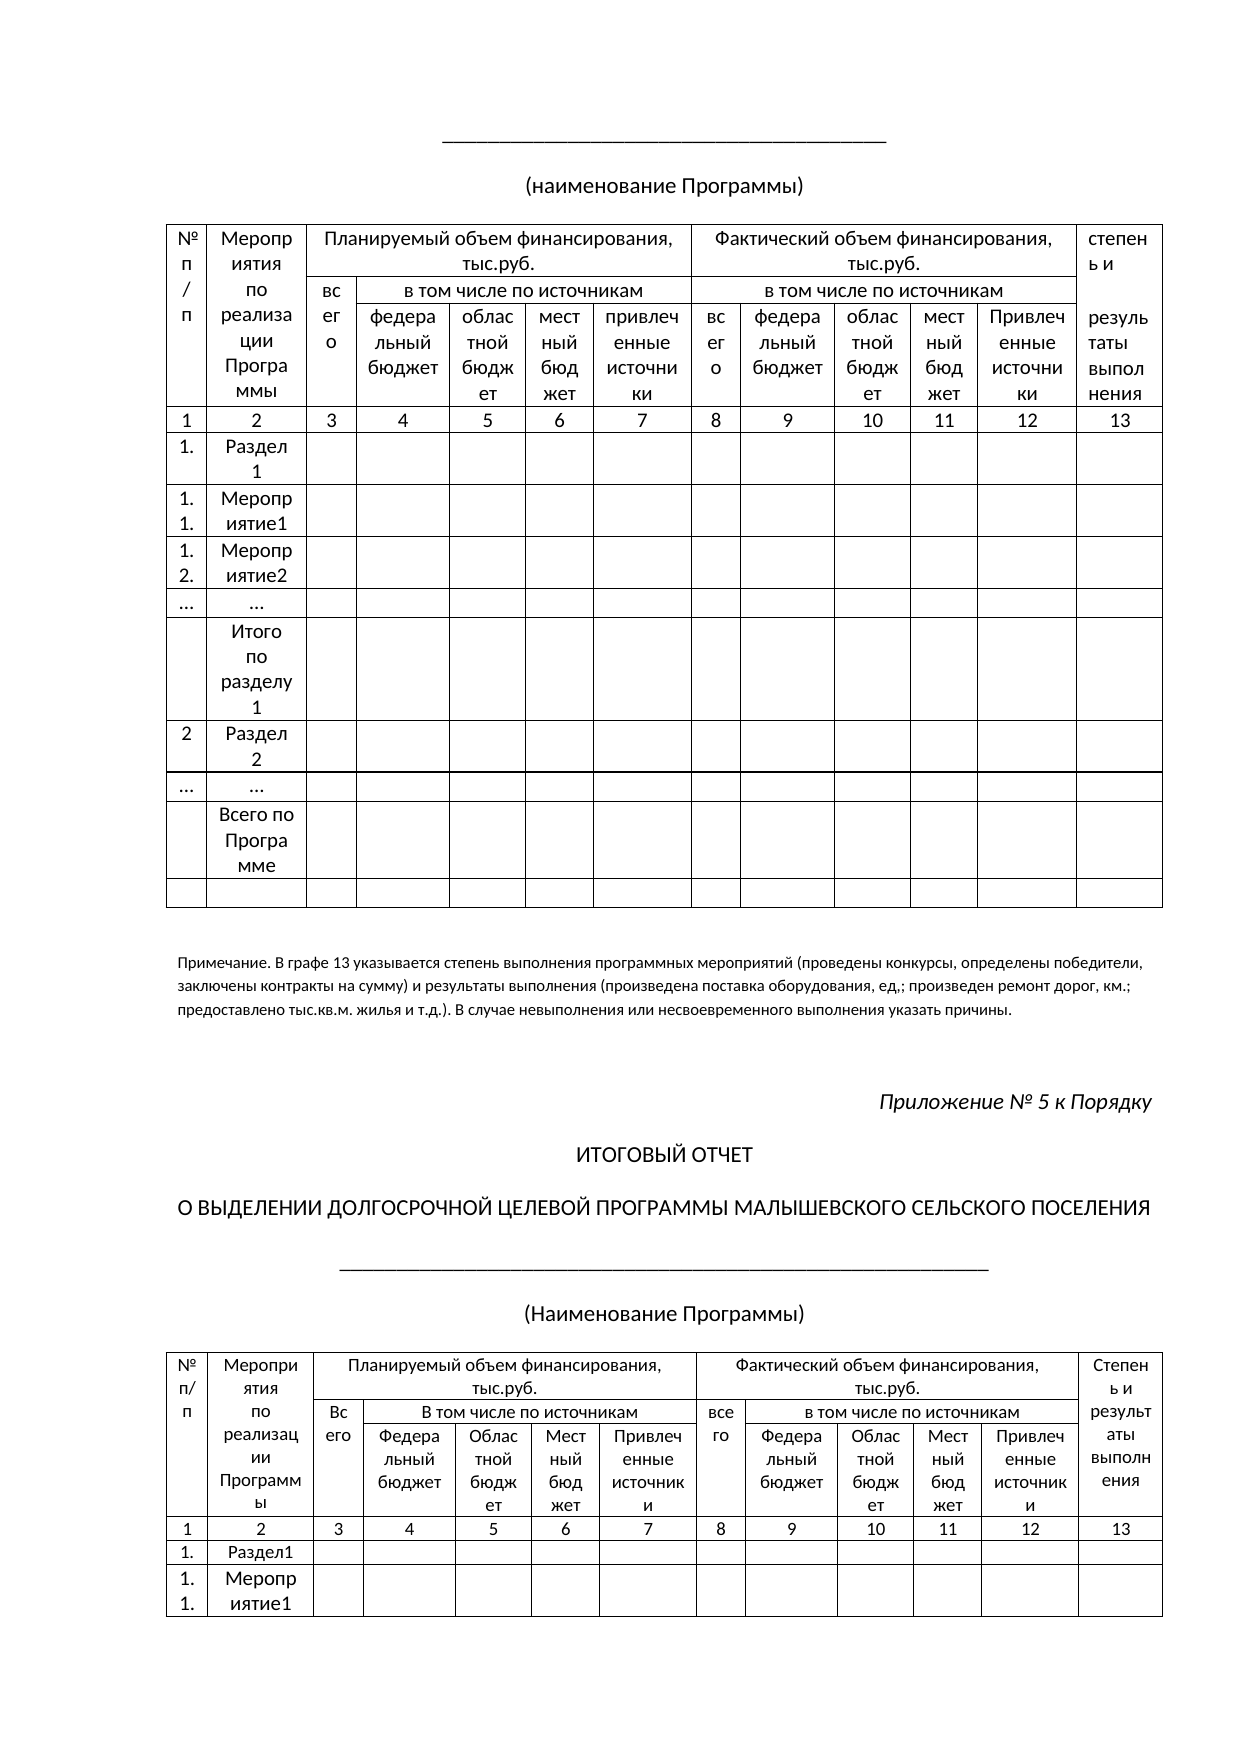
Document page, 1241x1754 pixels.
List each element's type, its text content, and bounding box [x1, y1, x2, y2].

table_cell [692, 802, 740, 878]
table_cell [741, 773, 834, 801]
table_cell [357, 433, 449, 484]
text Приложение № 5 к Порядку [177, 1087, 1152, 1115]
table_cell 1.1. [167, 1565, 207, 1616]
table_cell [594, 589, 691, 617]
table_cell 9 [741, 407, 834, 432]
table_cell [450, 802, 525, 878]
text ИТОГОВЫЙ ОТЧЕТ [177, 1140, 1152, 1168]
table_cell 9 [746, 1517, 837, 1540]
table_cell [1077, 537, 1162, 588]
table_cell в том числе по источникам [746, 1400, 1078, 1423]
table_cell [914, 1541, 981, 1564]
table_cell [741, 485, 834, 536]
table_cell [1077, 773, 1162, 801]
table_cell Местный бюджет [532, 1424, 599, 1516]
table_cell [982, 1541, 1078, 1564]
table_cell [835, 773, 910, 801]
table_cell Привлеченные источники [600, 1424, 696, 1516]
table_cell [594, 773, 691, 801]
table_cell Мероприятие1 [207, 485, 306, 536]
table_cell [307, 485, 356, 536]
table_cell [1079, 1565, 1162, 1616]
table_cell [456, 1541, 531, 1564]
table_cell [978, 537, 1076, 588]
table_cell Мероприятие1 [208, 1565, 313, 1616]
table_cell местный бюджет [526, 304, 593, 406]
table_cell [911, 589, 977, 617]
table_cell [207, 879, 306, 907]
table_cell [911, 618, 977, 719]
table_cell Федеральный бюджет [746, 1424, 837, 1516]
table_header Фактический объем финансирования, тыс.руб. [697, 1353, 1078, 1399]
table_cell 10 [835, 407, 910, 432]
table_cell Раздел 2 [207, 721, 306, 771]
table_cell [978, 802, 1076, 878]
text (Наименование Программы) [177, 1299, 1152, 1327]
table_cell 6 [532, 1517, 599, 1540]
text О ВЫДЕЛЕНИИ ДОЛГОСРОЧНОЙ ЦЕЛЕВОЙ ПРОГРАММЫ МАЛЫШЕВСКОГО СЕЛЬСКОГО ПОСЕЛЕНИЯ [177, 1193, 1152, 1221]
table_cell 2 [208, 1517, 313, 1540]
table_cell 11 [914, 1517, 981, 1540]
table_cell 12 [982, 1517, 1078, 1540]
table_cell [450, 589, 525, 617]
table_cell 5 [450, 407, 525, 432]
table_cell [692, 618, 740, 719]
table_cell Всего по Программе [207, 802, 306, 878]
table_cell Областной бюджет [838, 1424, 913, 1516]
table_cell [526, 773, 593, 801]
table_cell [1077, 721, 1162, 771]
table_cell [692, 537, 740, 588]
table_cell [594, 485, 691, 536]
table_cell областной бюджет [450, 304, 525, 406]
table_cell [307, 589, 356, 617]
table_cell [357, 802, 449, 878]
table_cell [692, 485, 740, 536]
table_cell 7 [594, 407, 691, 432]
table_cell [978, 879, 1076, 907]
table_cell [741, 618, 834, 719]
table_cell 8 [692, 407, 740, 432]
table_cell [357, 589, 449, 617]
table_cell 2 [207, 407, 306, 432]
table_cell [692, 879, 740, 907]
table_cell федеральный бюджет [357, 304, 449, 406]
table_header Планируемый объем финансирования, тыс.руб. [314, 1353, 696, 1399]
table_cell [594, 618, 691, 719]
table_cell [1077, 433, 1162, 484]
text (наименование Программы) [177, 171, 1152, 199]
table_cell [307, 802, 356, 878]
text Примечание. В графе 13 указывается степень выполнения программных мероприятий (проведены конкурсы, определены победители, заключены контракты на сумму) и результаты выполнения (произведена поставка оборудования, ед,; произведен ремонт дорог, км.; предоставлено тыс.кв.м. жилья и т.д.). В случае невыполнения или несвоевременного выполнения указать причины. [177, 952, 1152, 1019]
table_cell [835, 589, 910, 617]
table_cell [835, 618, 910, 719]
table_cell [532, 1565, 599, 1616]
table_cell [307, 773, 356, 801]
table_cell [914, 1565, 981, 1616]
table_cell [1077, 802, 1162, 878]
table_cell привлеченные источники [594, 304, 691, 406]
table_cell Всего [314, 1400, 363, 1516]
table_cell местный бюджет [911, 304, 977, 406]
table_cell [307, 618, 356, 719]
table_header № п/п [167, 1353, 207, 1516]
table_cell [357, 485, 449, 536]
table_cell 4 [357, 407, 449, 432]
table_cell [357, 721, 449, 771]
text _______________________________________ [177, 118, 1152, 146]
table_header Мероприятия по реализации Программы [208, 1353, 313, 1516]
table_cell [364, 1541, 455, 1564]
table_cell [692, 773, 740, 801]
table_cell [911, 773, 977, 801]
table_cell 2 [167, 721, 206, 771]
table_cell [357, 618, 449, 719]
table_cell 3 [307, 407, 356, 432]
table_cell [307, 721, 356, 771]
table_cell [526, 721, 593, 771]
table_cell всего [307, 277, 356, 406]
table_cell [697, 1565, 745, 1616]
table_cell [526, 589, 593, 617]
table_cell [357, 879, 449, 907]
table_cell [526, 537, 593, 588]
table_cell [357, 773, 449, 801]
table_cell [450, 618, 525, 719]
table_cell [450, 879, 525, 907]
table_header № п/п [167, 225, 206, 406]
table_cell [1077, 589, 1162, 617]
table_cell Привлеченные источники [982, 1424, 1078, 1516]
table_cell [692, 589, 740, 617]
table_cell [450, 485, 525, 536]
table_cell … [207, 589, 306, 617]
table_cell [978, 589, 1076, 617]
table_cell всего [692, 304, 740, 406]
table_cell Местный бюджет [914, 1424, 981, 1516]
table_cell [1077, 485, 1162, 536]
table_cell [594, 802, 691, 878]
table_cell … [207, 773, 306, 801]
table_cell [692, 721, 740, 771]
table_cell Федеральный бюджет [364, 1424, 455, 1516]
table_cell [1079, 1541, 1162, 1564]
table_header Степень и результаты выполнения [1079, 1353, 1162, 1516]
table_cell [911, 537, 977, 588]
table_cell [450, 537, 525, 588]
table_cell [314, 1565, 363, 1616]
table_cell [982, 1565, 1078, 1616]
table_cell [526, 485, 593, 536]
table_cell 1 [167, 1517, 207, 1540]
table_cell 1. [167, 433, 206, 484]
table_cell [450, 773, 525, 801]
table_cell В том числе по источникам [364, 1400, 696, 1423]
table_cell [741, 589, 834, 617]
table_cell [978, 433, 1076, 484]
table_cell [835, 537, 910, 588]
table_cell [594, 879, 691, 907]
table_cell 5 [456, 1517, 531, 1540]
table_cell [746, 1541, 837, 1564]
table_cell [741, 879, 834, 907]
table_cell [838, 1541, 913, 1564]
table_cell [314, 1541, 363, 1564]
table_cell [526, 879, 593, 907]
table_cell [746, 1565, 837, 1616]
table_cell Областной бюджет [456, 1424, 531, 1516]
table_cell [835, 721, 910, 771]
text _________________________________________________________ [177, 1246, 1152, 1274]
table_cell 6 [526, 407, 593, 432]
table_cell [364, 1565, 455, 1616]
table_cell [978, 773, 1076, 801]
table_cell … [167, 773, 206, 801]
table_cell [978, 721, 1076, 771]
table_cell областной бюджет [835, 304, 910, 406]
table_cell 1.1. [167, 485, 206, 536]
table_cell 3 [314, 1517, 363, 1540]
table_cell Мероприятие2 [207, 537, 306, 588]
table_cell 13 [1079, 1517, 1162, 1540]
table_cell [911, 433, 977, 484]
table_cell 7 [600, 1517, 696, 1540]
table_cell [526, 802, 593, 878]
table_cell Раздел1 [208, 1541, 313, 1564]
table_cell [911, 879, 977, 907]
table_cell [741, 433, 834, 484]
table_cell [838, 1565, 913, 1616]
table_cell [167, 879, 206, 907]
table_cell [167, 802, 206, 878]
table_cell [594, 721, 691, 771]
table_cell [911, 802, 977, 878]
table_cell [835, 433, 910, 484]
table_cell [978, 485, 1076, 536]
table_cell Итого по разделу 1 [207, 618, 306, 719]
table_cell [835, 802, 910, 878]
table_cell [600, 1541, 696, 1564]
table_cell [697, 1541, 745, 1564]
table_cell [600, 1565, 696, 1616]
table_cell … [167, 589, 206, 617]
table_header Планируемый объем финансирования, тыс.руб. [307, 225, 691, 276]
table_cell [835, 485, 910, 536]
table_cell [911, 485, 977, 536]
table_cell 13 [1077, 407, 1162, 432]
table_cell [978, 618, 1076, 719]
table_cell [167, 618, 206, 719]
table_cell [741, 802, 834, 878]
table_cell [741, 537, 834, 588]
table_header Мероприятия по реализации Программы [207, 225, 306, 406]
table_cell [692, 433, 740, 484]
table_cell 12 [978, 407, 1076, 432]
table_cell [450, 721, 525, 771]
table_cell [450, 433, 525, 484]
table_cell [307, 537, 356, 588]
table_cell 4 [364, 1517, 455, 1540]
table_cell в том числе по источникам [357, 277, 691, 302]
table_cell в том числе по источникам [692, 277, 1076, 302]
table_cell [307, 433, 356, 484]
table_cell Раздел 1 [207, 433, 306, 484]
table_cell 10 [838, 1517, 913, 1540]
table_cell 8 [697, 1517, 745, 1540]
table_cell [1077, 618, 1162, 719]
table_header степень и результаты выполнения [1077, 225, 1162, 406]
table_cell [1077, 879, 1162, 907]
table_cell Привлеченные источники [978, 304, 1076, 406]
table_cell 11 [911, 407, 977, 432]
table_cell 1. [167, 1541, 207, 1564]
table_cell [526, 433, 593, 484]
table_header Фактический объем финансирования, тыс.руб. [692, 225, 1076, 276]
table_cell [357, 537, 449, 588]
table_cell [594, 537, 691, 588]
table_cell [835, 879, 910, 907]
table_cell [911, 721, 977, 771]
table_cell [307, 879, 356, 907]
table_cell [594, 433, 691, 484]
table_cell всего [697, 1400, 745, 1516]
table_cell федеральный бюджет [741, 304, 834, 406]
table_cell [532, 1541, 599, 1564]
table_cell 1 [167, 407, 206, 432]
table_cell 1.2. [167, 537, 206, 588]
table_cell [456, 1565, 531, 1616]
table_cell [741, 721, 834, 771]
table_cell [526, 618, 593, 719]
